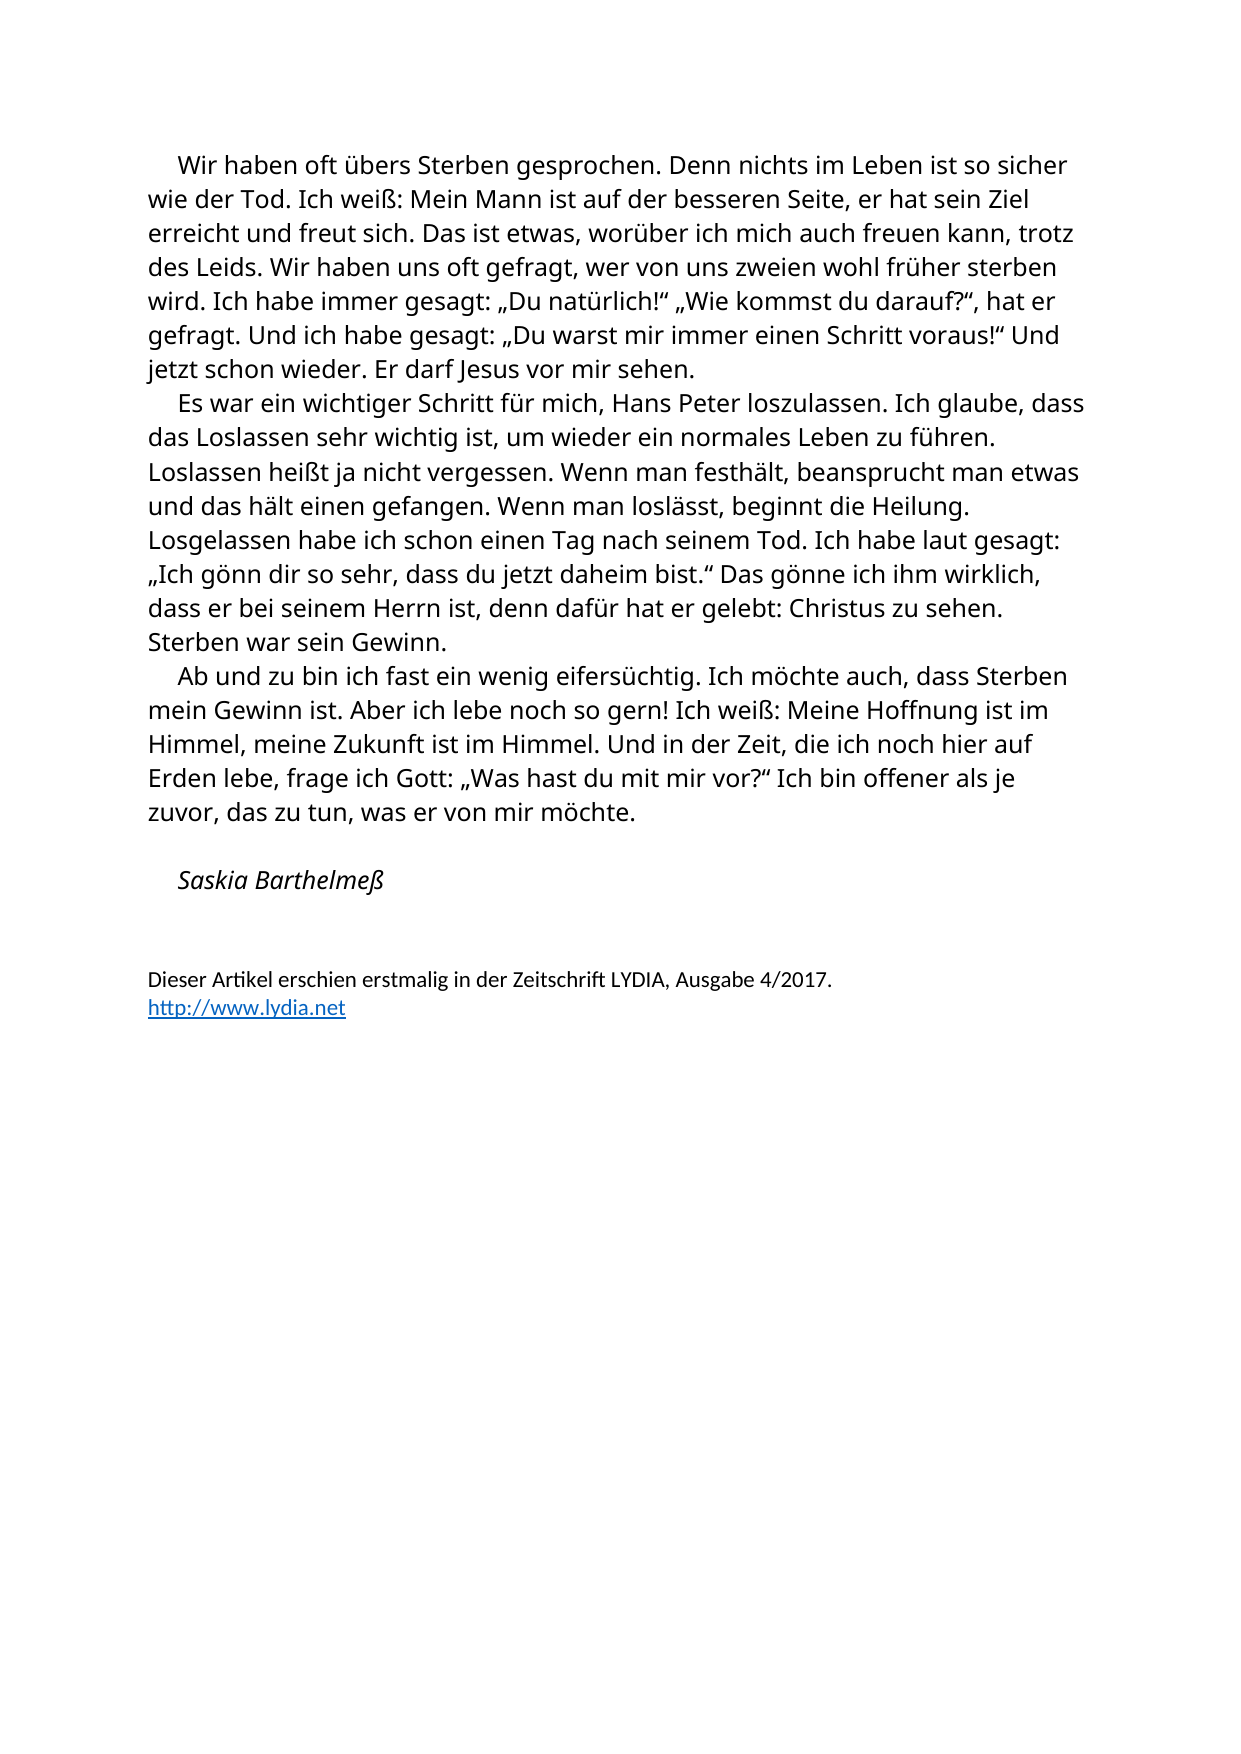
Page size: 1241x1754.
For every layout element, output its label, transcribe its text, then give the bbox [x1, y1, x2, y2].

text Ab und zu bin ich fast ein wenig eifersüchtig. Ich möchte auch, dass Sterben mein Gewinn ist. Aber ich lebe noch so gern! Ich weiß: Meine Hoffnung ist im Himmel, meine Zukunft ist im Himmel. Und in der Zeit, die ich noch hier auf Erden lebe, frage ich Gott: „Was hast du mit mir vor?“ Ich bin offener als je zuvor, das zu tun, was er von mir möchte. [148, 658, 1093, 829]
text Wir haben oft übers Sterben gesprochen. Denn nichts im Leben ist so sicher wie der Tod. Ich weiß: Mein Mann ist auf der besseren Seite, er hat sein Ziel erreicht und freut sich. Das ist etwas, worüber ich mich auch freuen kann, trotz des Leids. Wir haben uns oft gefragt, wer von uns zweien wohl früher sterben wird. Ich habe immer gesagt: „Du natürlich!“ „Wie kommst du darauf?“, hat er gefragt. Und ich habe gesagt: „Du warst mir immer einen Schritt voraus!“ Und jetzt schon wieder. Er darf Jesus vor mir sehen. [148, 148, 1093, 386]
text Dieser Artikel erschien erstmalig in der Zeitschrift LYDIA, Ausgabe 4/2017. [148, 965, 1093, 993]
text Saskia Barthelmeß [148, 863, 1093, 897]
text http://www.lydia.net [148, 993, 1093, 1021]
text Es war ein wichtiger Schritt für mich, Hans Peter loszulassen. Ich glaube, dass das Loslassen sehr wichtig ist, um wieder ein normales Leben zu führen. Loslassen heißt ja nicht vergessen. Wenn man festhält, beansprucht man etwas und das hält einen gefangen. Wenn man loslässt, beginnt die Heilung. Losgelassen habe ich schon einen Tag nach seinem Tod. Ich habe laut gesagt: „Ich gönn dir so sehr, dass du jetzt daheim bist.“ Das gönne ich ihm wirklich, dass er bei seinem Herrn ist, denn dafür hat er gelebt: Christus zu sehen. Sterben war sein Gewinn. [148, 386, 1093, 658]
